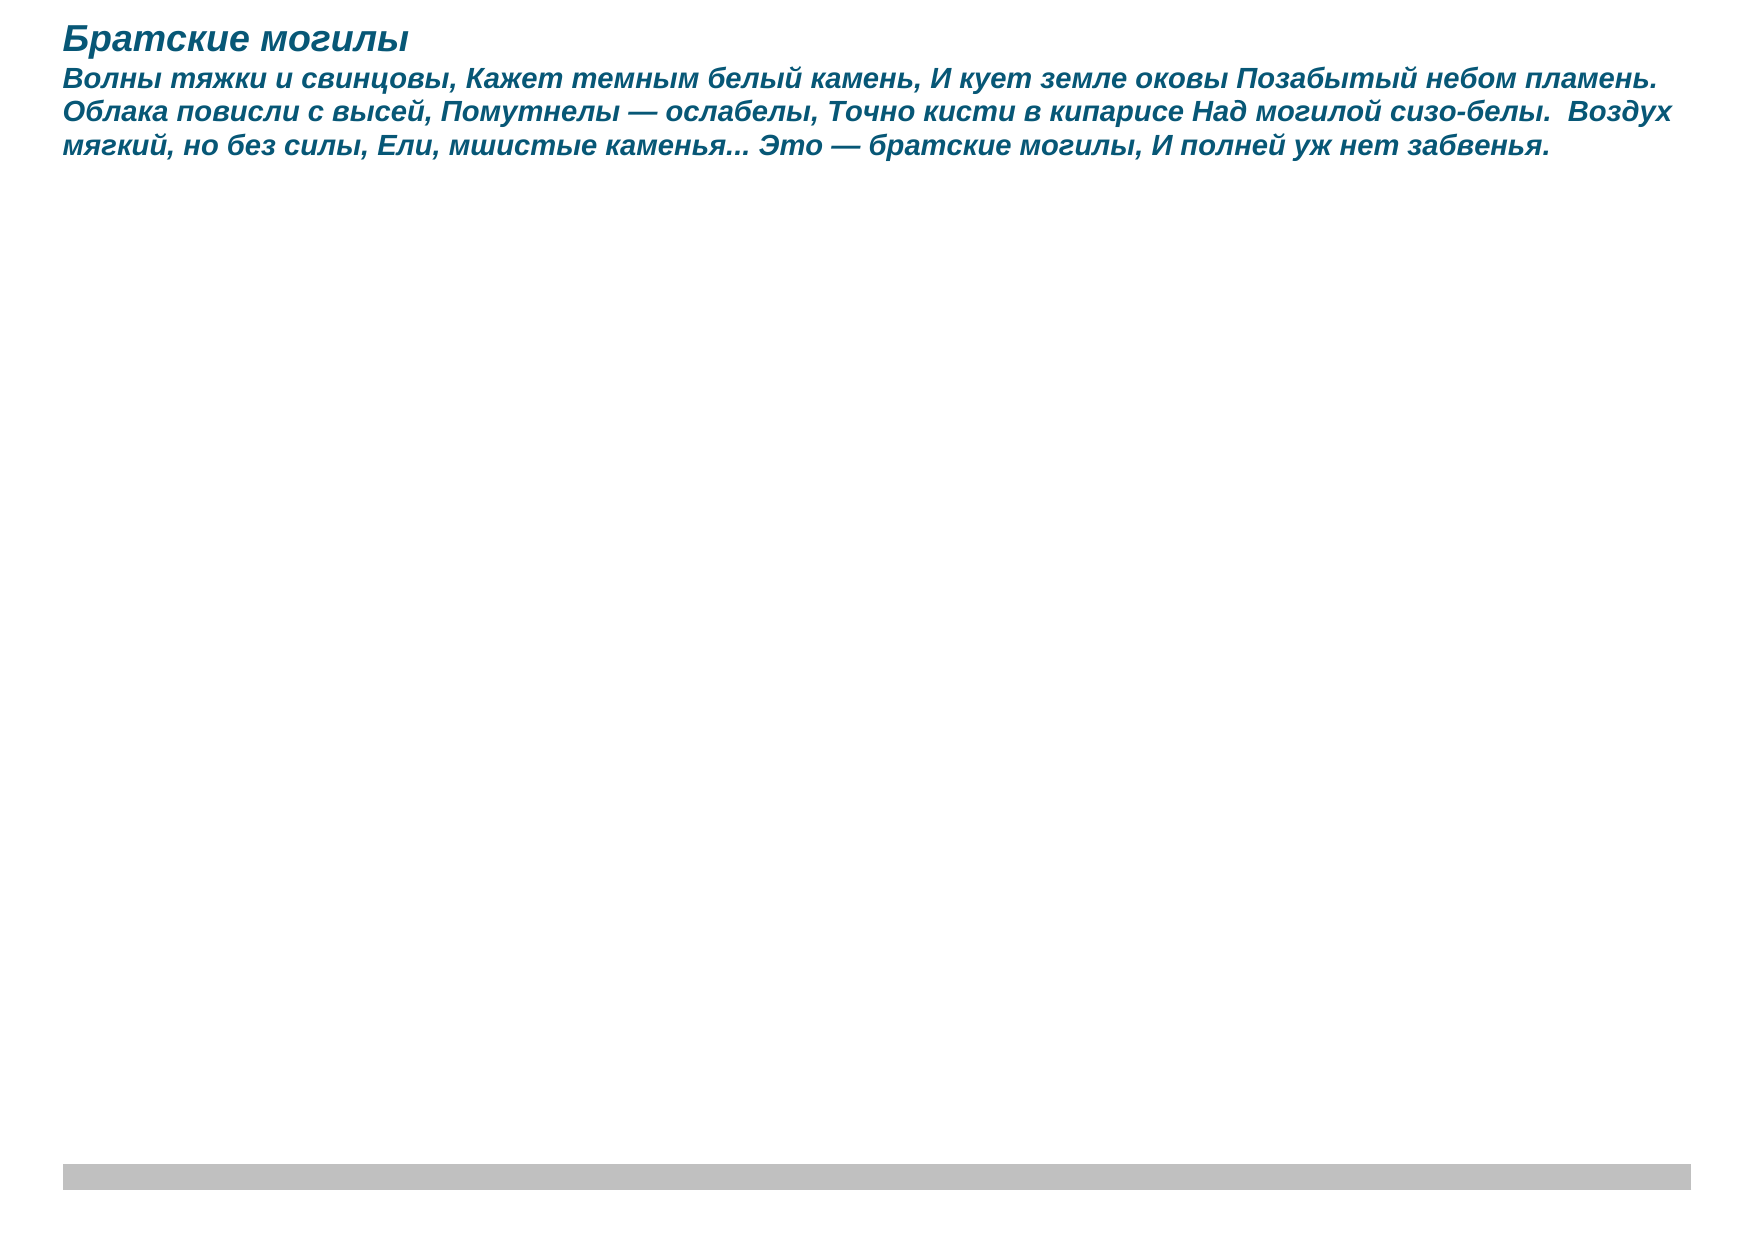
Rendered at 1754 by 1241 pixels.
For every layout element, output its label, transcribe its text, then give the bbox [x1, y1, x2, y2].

subtitle Братские могилы [62, 17, 1691, 60]
text Волны тяжки и свинцовы, [62, 61, 1691, 161]
